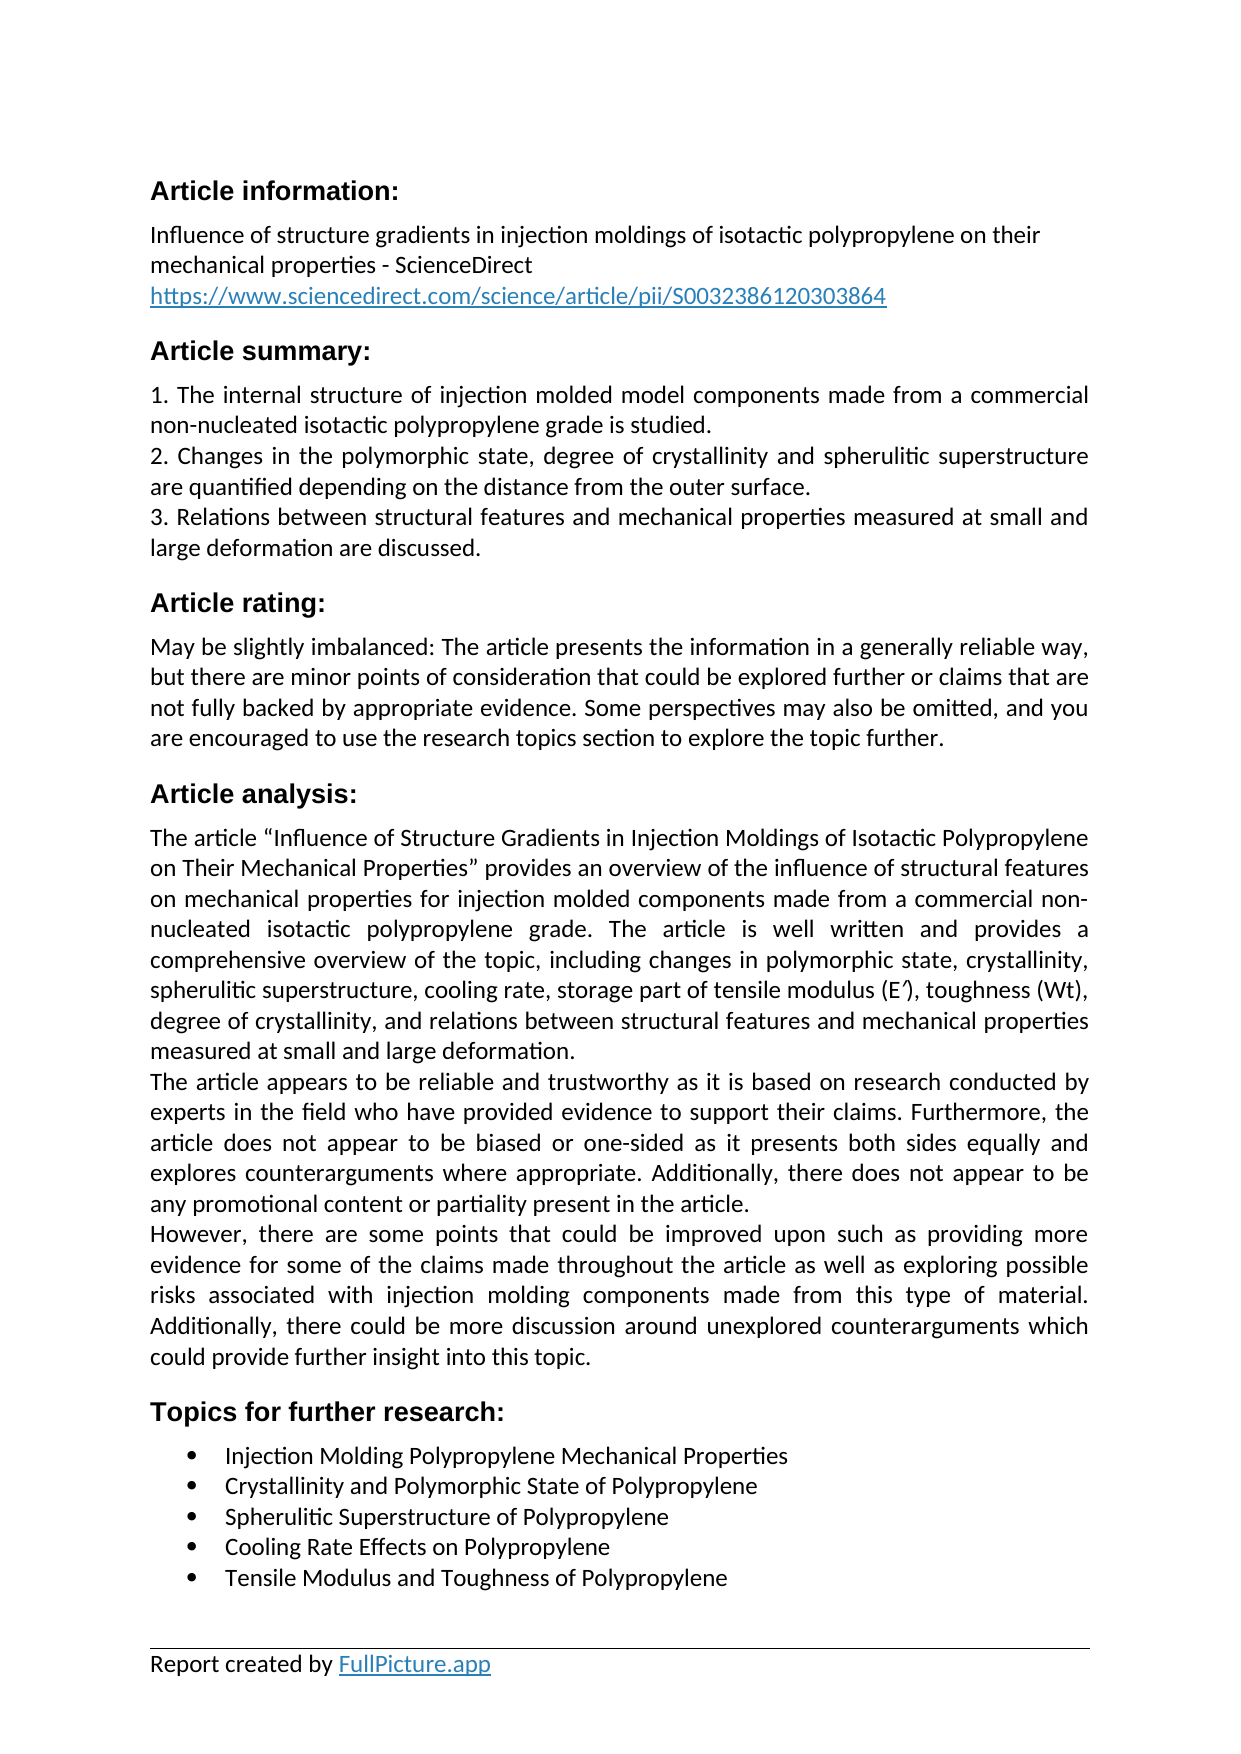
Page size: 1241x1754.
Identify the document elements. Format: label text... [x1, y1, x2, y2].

list Spherulitic Superstructure of Polypropylene [187, 1501, 1090, 1531]
text Influence of structure gradients in injection moldings of isotactic polypropylene on their mechanical properties - ScienceDirecthttps://www.sciencedirect.com/science/article/pii/S0032386120303864 [150, 219, 1090, 310]
list Cooling Rate Effects on Polypropylene [187, 1531, 1090, 1562]
subtitle Topics for further research: [150, 1396, 1090, 1427]
subtitle Article information: [150, 175, 1090, 206]
text The article appears to be reliable and trustworthy as it is based on research conducted by experts in the field who have provided evidence to support their claims. Furthermore, the article does not appear to be biased or one-sided as it presents both sides equally and explores counterarguments where appropriate. Additionally, there does not appear to be any promotional content or partiality present in the article. [150, 1066, 1090, 1218]
text 2. Changes in the polymorphic state, degree of crystallinity and spherulitic superstructure are quantified depending on the distance from the outer surface. [150, 440, 1090, 501]
text 1. The internal structure of injection molded model components made from a commercial non-nucleated isotactic polypropylene grade is studied. [150, 379, 1090, 440]
subtitle Article analysis: [150, 778, 1090, 809]
text However, there are some points that could be improved upon such as providing more evidence for some of the claims made throughout the article as well as exploring possible risks associated with injection molding components made from this type of material. Additionally, there could be more discussion around unexplored counterarguments which could provide further insight into this topic. [150, 1218, 1090, 1371]
text The article “Influence of Structure Gradients in Injection Moldings of Isotactic Polypropylene on Their Mechanical Properties” provides an overview of the influence of structural features on mechanical properties for injection molded components made from a commercial non-nucleated isotactic polypropylene grade. The article is well written and provides a comprehensive overview of the topic, including changes in polymorphic state, crystallinity, spherulitic superstructure, cooling rate, storage part of tensile modulus (E′), toughness (Wt), degree of crystallinity, and relations between structural features and mechanical properties measured at small and large deformation. [150, 822, 1090, 1066]
text May be slightly imbalanced: The article presents the information in a generally reliable way, but there are minor points of consideration that could be explored further or claims that are not fully backed by appropriate evidence. Some perspectives may also be omitted, and you are encouraged to use the research topics section to explore the topic further. [150, 631, 1090, 753]
list Injection Molding Polypropylene Mechanical Properties [187, 1440, 1090, 1470]
list Crystallinity and Polymorphic State of Polypropylene [187, 1470, 1090, 1501]
subtitle Article rating: [150, 587, 1090, 618]
subtitle Article summary: [150, 335, 1090, 367]
list Tensile Modulus and Toughness of Polypropylene [187, 1562, 1090, 1592]
text 3. Relations between structural features and mechanical properties measured at small and large deformation are discussed. [150, 501, 1090, 562]
